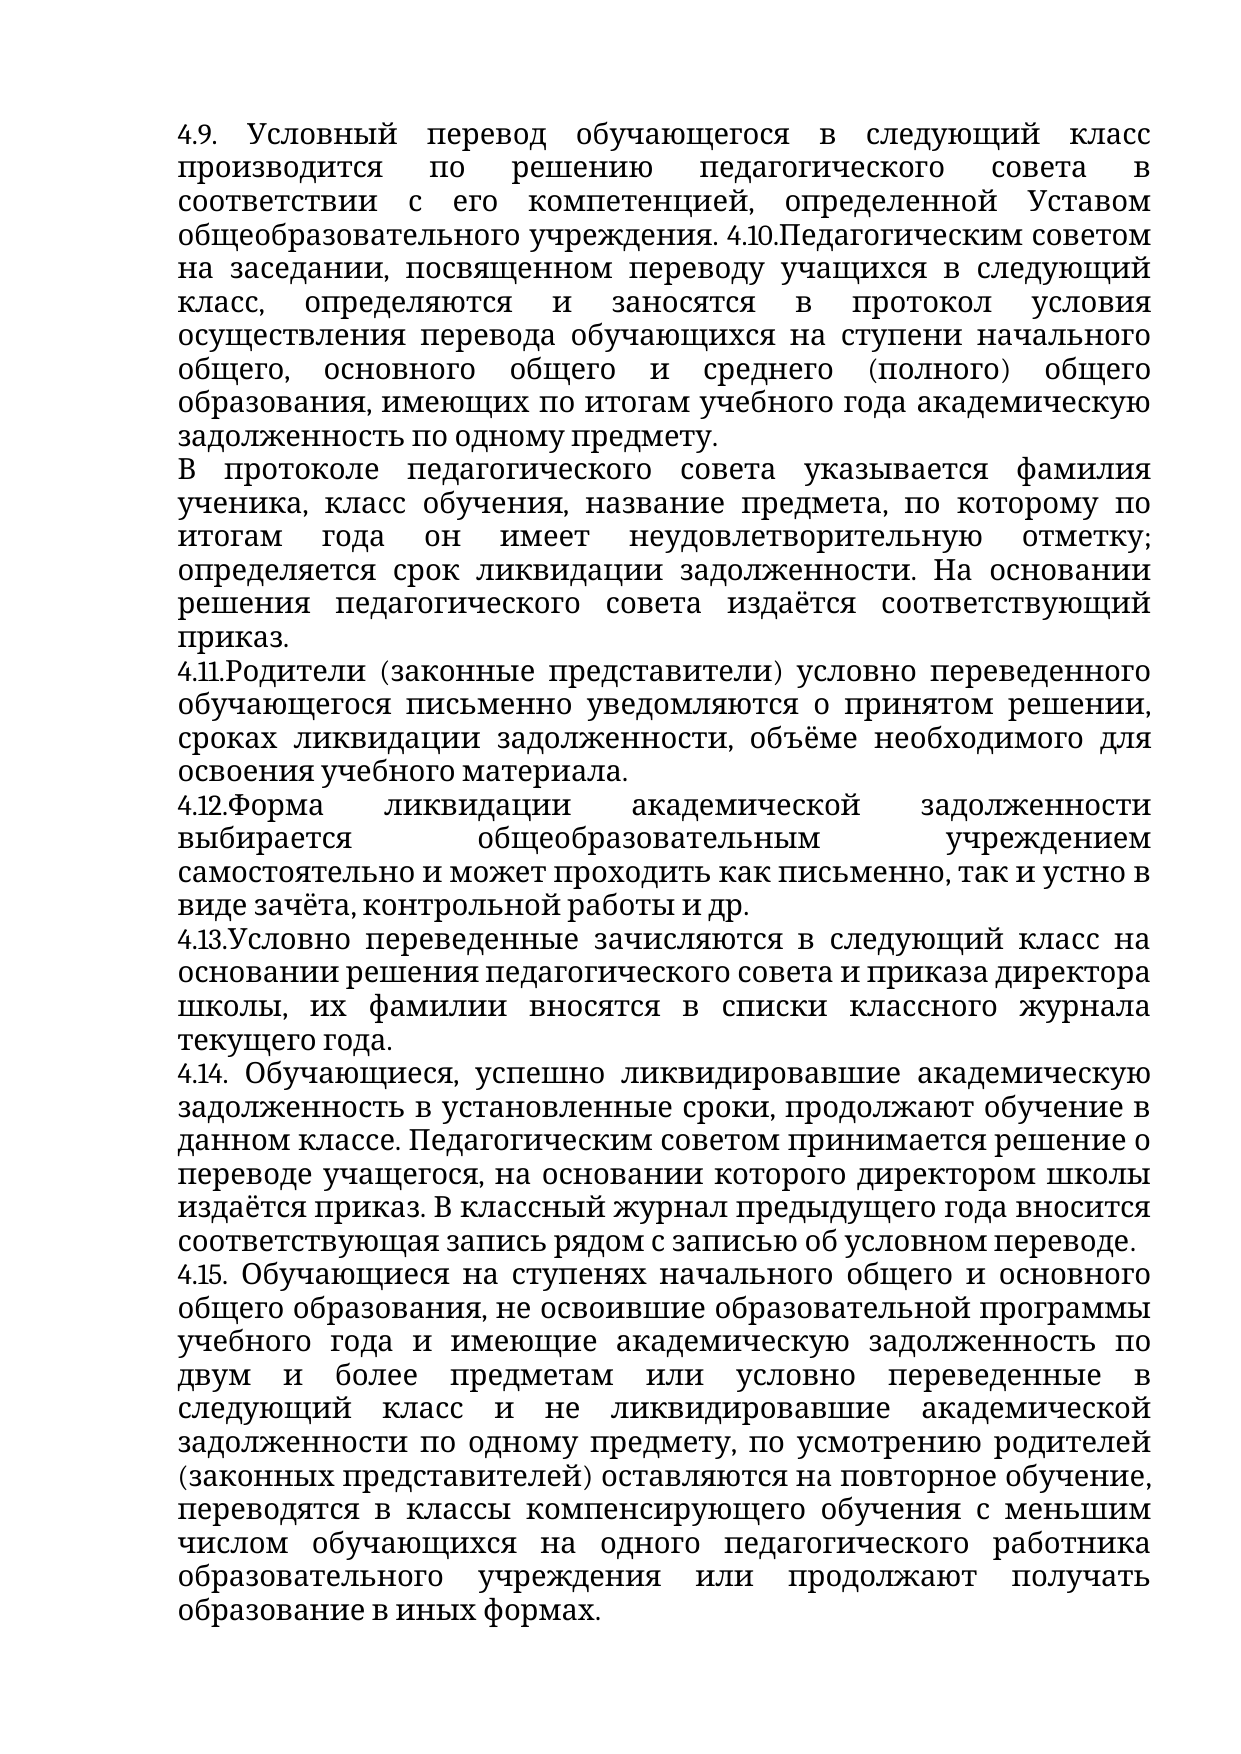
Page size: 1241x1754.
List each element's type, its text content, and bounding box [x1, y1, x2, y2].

text 4.13.Условно переведенные зачисляются в следующий класс на основании решения педагогического совета и приказа директора школы, их фамилии вносятся в списки классного журнала текущего года. [177, 1024, 1152, 1158]
text В протоколе педагогического совета указывается фамилия ученика, класс обучения, название предмета, по которому по итогам года он имеет неудовлетворительную отметку; определяется срок ликвидации задолженности. На основании решения педагогического совета издаётся соответствующий приказ. [177, 554, 1152, 755]
text 4.14. Обучающиеся, успешно ликвидировавшие академическую задолженность в установленные сроки, продолжают обучение в данном классе. Педагогическим советом принимается решение о переводе учащегося, на основании которого директором школы издаётся приказ. В классный журнал предыдущего года вносится соответствующая запись рядом с записью об условном переводе. [177, 1158, 1152, 1359]
text 4.12.Форма ликвидации академической задолженности выбирается общеобразовательным учреждением самостоятельно и может проходить как письменно, так и устно в виде зачёта, контрольной работы и др. [177, 889, 1152, 1024]
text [177, 1359, 1152, 1627]
text 4.11.Родители (законные представители) условно переведенного обучающегося письменно уведомляются о принятом решении, сроках ликвидации задолженности, объёме необходимого для освоения учебного материала. [177, 755, 1152, 889]
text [177, 118, 1152, 219]
text 4.9. Условный перевод обучающегося в следующий класс производится по решению педагогического совета в соответствии с его компетенцией, определенной Уставом общеобразовательного учреждения. 4.10.Педагогическим советом на заседании, посвященном переводу учащихся в следующий класс, определяются и заносятся в протокол условия осуществления перевода обучающихся на ступени начального общего, основного общего и среднего (полного) общего образования, имеющих по итогам учебного года академическую задолженность по одному предмету. [177, 219, 1152, 554]
